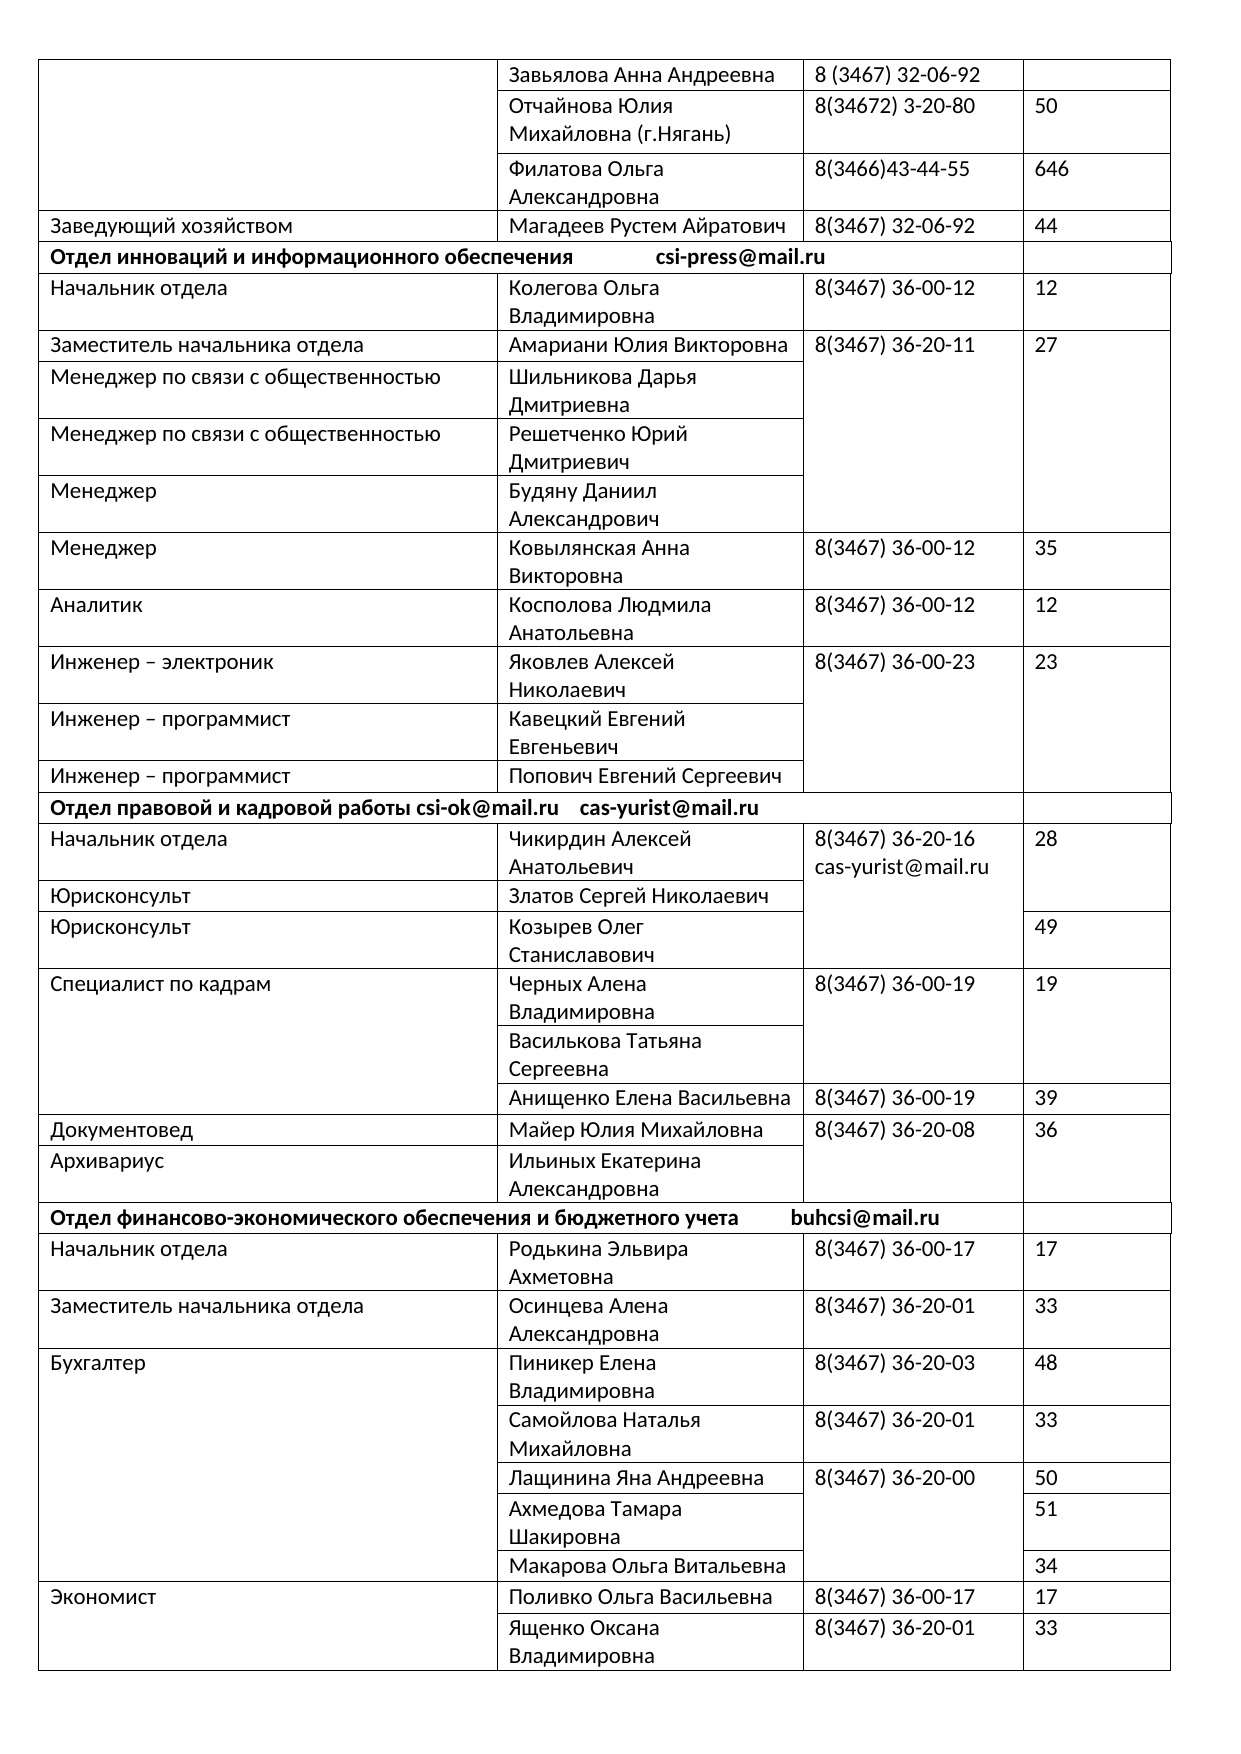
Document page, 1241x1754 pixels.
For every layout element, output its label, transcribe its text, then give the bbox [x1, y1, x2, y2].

table_cell Экономист [39, 1582, 497, 1669]
table_cell Ахмедова Тамара Шакировна [498, 1494, 803, 1550]
table_cell Поливко Ольга Васильевна [498, 1582, 803, 1612]
table_cell Юрисконсульт [39, 912, 497, 968]
table_cell 19 [1024, 969, 1170, 1082]
table_cell 17 [1024, 1582, 1170, 1612]
table_cell Попович Евгений Сергеевич [498, 761, 803, 792]
table_cell 12 [1024, 590, 1170, 646]
table_cell Юрисконсульт [39, 881, 497, 911]
table_cell 8(3467) 36-00-17 [804, 1582, 1023, 1612]
table_cell Менеджер [39, 476, 497, 532]
table_cell 8(3467) 36-00-23 [804, 647, 1023, 792]
table_cell 48 [1024, 1349, 1170, 1404]
table_cell 8(3467) 36-20-01 [804, 1614, 1023, 1669]
table_cell Специалист по кадрам [39, 969, 497, 1114]
table_cell 8(3467) 36-00-12 [804, 274, 1023, 329]
table_cell 23 [1024, 647, 1170, 792]
table_cell 49 [1024, 912, 1170, 968]
table_cell 8(3467) 36-00-19 [804, 969, 1023, 1082]
table_cell Заведующий хозяйством [39, 211, 497, 241]
table_cell Филатова Ольга Александровна [498, 154, 803, 210]
table_cell 28 [1024, 824, 1170, 911]
table_cell Златов Сергей Николаевич [498, 881, 803, 911]
table_cell Магадеев Рустем Айратович [498, 211, 803, 241]
table_cell Осинцева Алена Александровна [498, 1291, 803, 1347]
table_cell 8(3467) 36-20-01 [804, 1406, 1023, 1462]
table_cell [1024, 60, 1170, 90]
table_cell Самойлова Наталья Михайловна [498, 1406, 803, 1462]
table_cell 12 [1024, 274, 1170, 329]
table_cell Майер Юлия Михайловна [498, 1115, 803, 1145]
table_cell 8(3467) 36-00-12 [804, 590, 1023, 646]
table_cell [1024, 1203, 1171, 1233]
table_cell 39 [1024, 1084, 1170, 1114]
table_cell Лащинина Яна Андреевна [498, 1463, 803, 1493]
table_cell Заместитель начальника отдела [39, 331, 497, 361]
table_cell Макарова Ольга Витальевна [498, 1551, 803, 1581]
table_cell 33 [1024, 1406, 1170, 1462]
table_cell 8(3467) 36-20-03 [804, 1349, 1023, 1404]
table_cell Чикирдин Алексей Анатольевич [498, 824, 803, 880]
table_cell 33 [1024, 1614, 1170, 1669]
table_cell 8(3467) 36-20-00 [804, 1463, 1023, 1581]
table_cell 8(3467) 36-20-11 [804, 331, 1023, 532]
table_cell 8(3467) 36-20-01 [804, 1291, 1023, 1347]
table_cell Амариани Юлия Викторовна [498, 331, 803, 361]
table_cell Будяну Даниил Александрович [498, 476, 803, 532]
table_cell Яковлев Алексей Николаевич [498, 647, 803, 703]
table_cell Завьялова Анна Андреевна [498, 60, 803, 90]
table_cell 36 [1024, 1115, 1170, 1202]
table_cell Инженер – программист [39, 761, 497, 792]
table_cell 8(3466)43-44-55 [804, 154, 1023, 210]
table_cell Ильиных Екатерина Александровна [498, 1146, 803, 1202]
table_cell Косполова Людмила Анатольевна [498, 590, 803, 646]
table_cell Ковылянская Анна Викторовна [498, 533, 803, 589]
table_cell 8(3467) 32-06-92 [804, 211, 1023, 241]
table_cell Черных Алена Владимировна [498, 969, 803, 1025]
table_cell Отдел инноваций и информационного обеспечения csi-press@mail.ru [39, 242, 1023, 272]
table_cell 8(34672) 3-20-80 [804, 91, 1023, 153]
table_cell Бухгалтер [39, 1349, 497, 1581]
table_cell Менеджер по связи с общественностью [39, 362, 497, 418]
table_cell 34 [1024, 1551, 1170, 1581]
table_cell Документовед [39, 1115, 497, 1145]
table_cell Анищенко Елена Васильевна [498, 1084, 803, 1114]
table_cell [1024, 242, 1171, 272]
table_cell Ященко Оксана Владимировна [498, 1614, 803, 1669]
table_cell 44 [1024, 211, 1170, 241]
table_cell Заместитель начальника отдела [39, 1291, 497, 1347]
table_cell [1024, 793, 1171, 823]
table_cell 50 [1024, 91, 1170, 153]
table_cell Отдел финансово-экономического обеспечения и бюджетного учета buhcsi@mail.ru [39, 1203, 1023, 1233]
table_cell Менеджер [39, 533, 497, 589]
table_cell 8(3467) 36-20-08 [804, 1115, 1023, 1202]
table_cell Менеджер по связи с общественностью [39, 419, 497, 475]
table_cell Инженер – программист [39, 704, 497, 760]
table_cell Решетченко Юрий Дмитриевич [498, 419, 803, 475]
table_cell Козырев Олег Станиславович [498, 912, 803, 968]
table_cell Отчайнова Юлия Михайловна (г.Нягань) [498, 91, 803, 153]
table_cell Начальник отдела [39, 1234, 497, 1290]
table_cell 51 [1024, 1494, 1170, 1550]
table_cell Кавецкий Евгений Евгеньевич [498, 704, 803, 760]
table_cell 8(3467) 36-00-19 [804, 1084, 1023, 1114]
table_cell Шильникова Дарья Дмитриевна [498, 362, 803, 418]
table_cell 8(3467) 36-00-12 [804, 533, 1023, 589]
table_cell Василькова Татьяна Сергеевна [498, 1026, 803, 1082]
table_cell Пиникер Елена Владимировна [498, 1349, 803, 1404]
table_cell 35 [1024, 533, 1170, 589]
table_cell 646 [1024, 154, 1170, 210]
table_cell 8 (3467) 32-06-92 [804, 60, 1023, 90]
table_cell 17 [1024, 1234, 1170, 1290]
table_cell 8(3467) 36-20-16 cas-yurist@mail.ru [804, 824, 1023, 968]
table_cell Архивариус [39, 1146, 497, 1202]
table_cell 27 [1024, 331, 1170, 532]
table_cell 33 [1024, 1291, 1170, 1347]
table_cell Начальник отдела [39, 824, 497, 880]
table_cell Родькина Эльвира Ахметовна [498, 1234, 803, 1290]
table_cell 8(3467) 36-00-17 [804, 1234, 1023, 1290]
table_cell Начальник отдела [39, 274, 497, 329]
table_cell Аналитик [39, 590, 497, 646]
table_cell Колегова Ольга Владимировна [498, 274, 803, 329]
table_cell 50 [1024, 1463, 1170, 1493]
table_cell Отдел правовой и кадровой работы csi-ok@mail.ru cas-yurist@mail.ru [39, 793, 1023, 823]
table_cell Инженер – электроник [39, 647, 497, 703]
